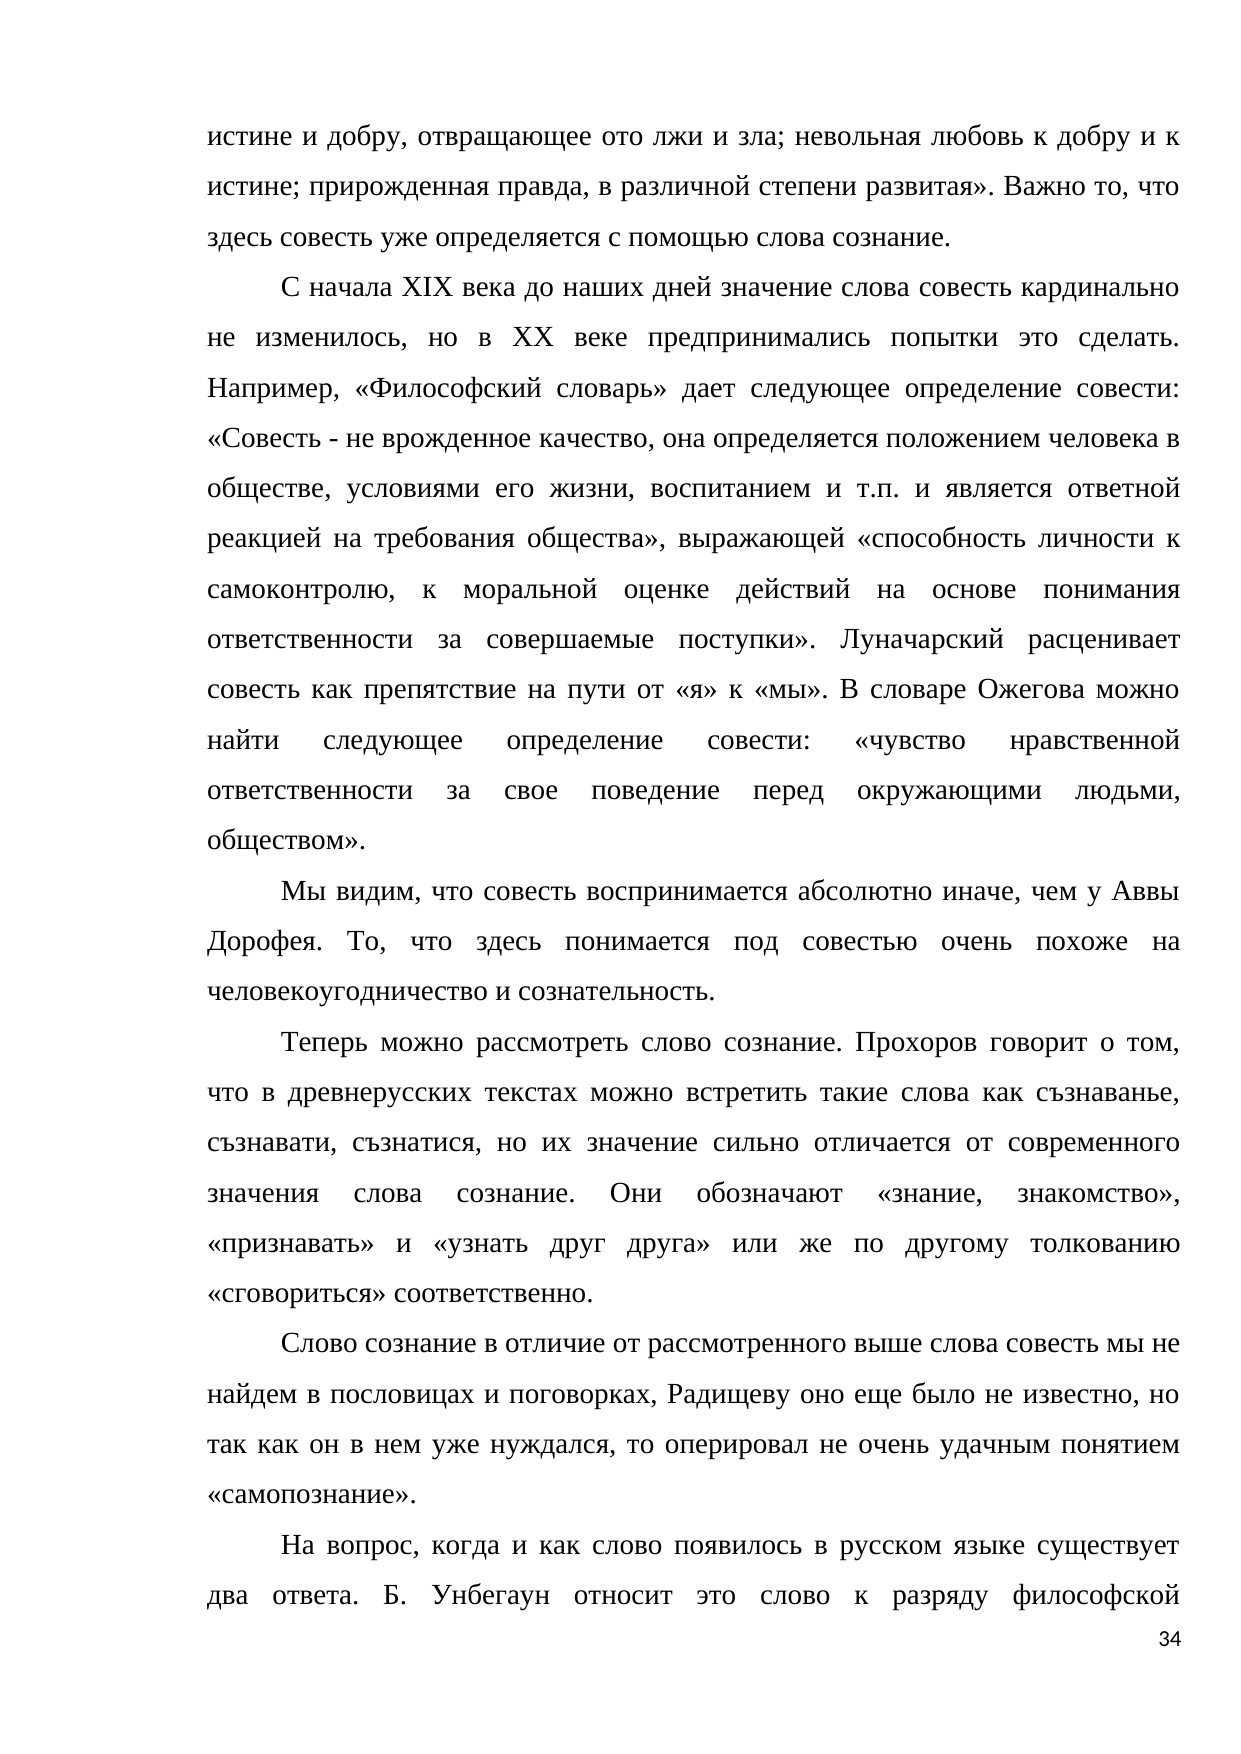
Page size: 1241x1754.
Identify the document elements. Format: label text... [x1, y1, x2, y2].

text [207, 118, 1181, 252]
text Мы видим, что совесть воспринимается абсолютно иначе, чем у Аввы Дорофея. То, что здесь понимается под совестью очень похоже на человекоугодничество и сознательность. [207, 873, 1181, 1007]
text Теперь можно рассмотреть слово сознание. Прохоров говорит о том, что в древнерусских текстах можно встретить такие слова как съзнаванье, съзнавати, съзнатися, но их значение сильно отличается от современного значения слова сознание. Они обозначают «знание, знакомство», «признавать» и «узнать друг друга» или же по другому толкованию «сговориться» соответственно. [207, 1024, 1181, 1309]
text Слово сознание в отличие от рассмотренного выше слова совесть мы не найдем в пословицах и поговорках, Радищеву оно еще было не известно, но так как он в нем уже нуждался, то оперировал не очень удачным понятием «самопознание». [207, 1326, 1181, 1510]
text С начала XIX века до наших дней значение слова совесть кардинально не изменилось, но в XX веке предпринимались попытки это сделать. Например, «Философский словарь» дает следующее определение совести: «Совесть - не врожденное качество, она определяется положением человека в обществе, условиями его жизни, воспитанием и т.п. и является ответной реакцией на требования общества», выражающей «способность личности к самоконтролю, к моральной оценке действий на основе понимания ответственности за совершаемые поступки». Луначарский расценивает совесть как препятствие на пути от «я» к «мы». В словаре Ожегова можно найти следующее определение совести: «чувство нравственной ответственности за свое поведение перед окружающими людьми, обществом». [207, 269, 1181, 856]
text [207, 1527, 1181, 1611]
